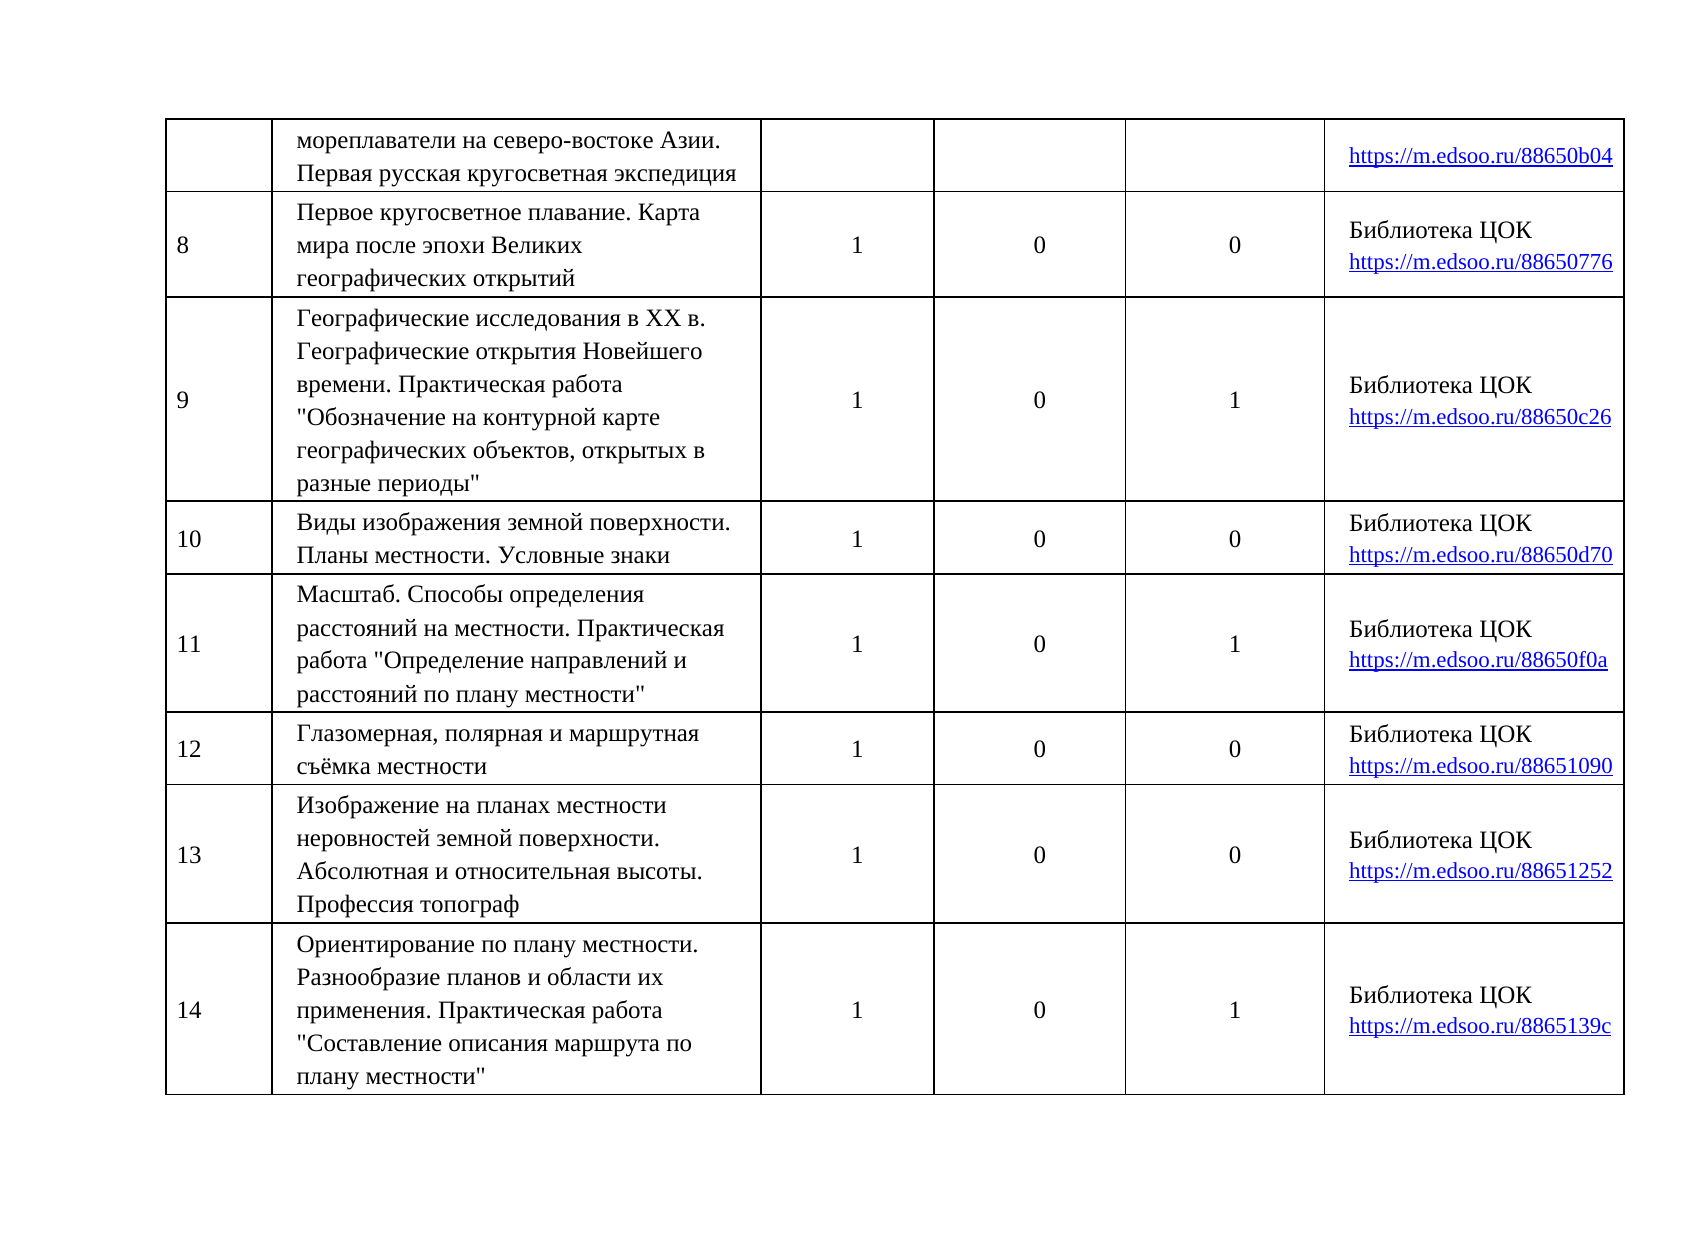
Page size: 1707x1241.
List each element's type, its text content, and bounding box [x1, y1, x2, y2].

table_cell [273, 120, 760, 191]
table_cell 1 [762, 502, 933, 573]
table_cell 0 [935, 924, 1125, 1093]
table_cell Библиотека ЦОК https://m.edsoo.ru/88650c26 [1325, 298, 1623, 500]
table_cell Библиотека ЦОК https://m.edsoo.ru/88650f0a [1325, 575, 1623, 711]
table_cell Виды изображения земной поверхности. Планы местности. Условные знаки [273, 502, 760, 573]
table_cell 1 [762, 298, 933, 500]
table_cell 0 [935, 502, 1125, 573]
table_cell 0 [1126, 120, 1324, 191]
table_cell 1 [762, 575, 933, 711]
table_cell Библиотека ЦОК https://m.edsoo.ru/88651252 [1325, 785, 1623, 922]
table_cell 8 [167, 192, 271, 296]
table_cell 12 [167, 713, 271, 784]
table_cell Глазомерная, полярная и маршрутная съёмка местности [273, 713, 760, 784]
table_cell 0 [1126, 192, 1324, 296]
table_cell 1 [1126, 924, 1324, 1093]
table_cell 1 [762, 713, 933, 784]
table_cell 0 [935, 785, 1125, 922]
table_cell 1 [762, 120, 933, 191]
table_cell 9 [167, 298, 271, 500]
table_cell 0 [935, 192, 1125, 296]
table_cell 11 [167, 575, 271, 711]
table_cell Ориентирование по плану местности. Разнообразие планов и области их применения. Практическая работа "Составление описания маршрута по плану местности" [273, 924, 760, 1093]
table_cell 0 [935, 298, 1125, 500]
table_cell 7 [167, 120, 271, 191]
table_cell 13 [167, 785, 271, 922]
table_cell 0 [1126, 502, 1324, 573]
table_cell 10 [167, 502, 271, 573]
table_cell 0 [935, 575, 1125, 711]
table_cell 0 [1126, 785, 1324, 922]
table_cell 1 [762, 785, 933, 922]
table_cell Масштаб. Способы определения расстояний на местности. Практическая работа "Определение направлений и расстояний по плану местности" [273, 575, 760, 711]
table_cell Географические исследования в ХХ в. Географические открытия Новейшего времени. Практическая работа "Обозначение на контурной карте географических объектов, открытых в разные периоды" [273, 298, 760, 500]
table_cell 1 [1126, 298, 1324, 500]
table_cell Библиотека ЦОК https://m.edsoo.ru/8865139c [1325, 924, 1623, 1093]
table_cell 0 [935, 120, 1125, 191]
table_cell Библиотека ЦОК https://m.edsoo.ru/88651090 [1325, 713, 1623, 784]
table_cell Изображение на планах местности неровностей земной поверхности. Абсолютная и относительная высоты. Профессия топограф [273, 785, 760, 922]
table_cell 1 [762, 924, 933, 1093]
table_cell 1 [1126, 575, 1324, 711]
table_cell 0 [935, 713, 1125, 784]
table_cell 14 [167, 924, 271, 1093]
table_cell Первое кругосветное плавание. Карта мира после эпохи Великих географических открытий [273, 192, 760, 296]
table_cell 1 [762, 192, 933, 296]
table_cell Библиотека ЦОК https://m.edsoo.ru/88650776 [1325, 192, 1623, 296]
table_cell Библиотека ЦОК https://m.edsoo.ru/88650d70 [1325, 502, 1623, 573]
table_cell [1325, 120, 1623, 191]
table_cell 0 [1126, 713, 1324, 784]
